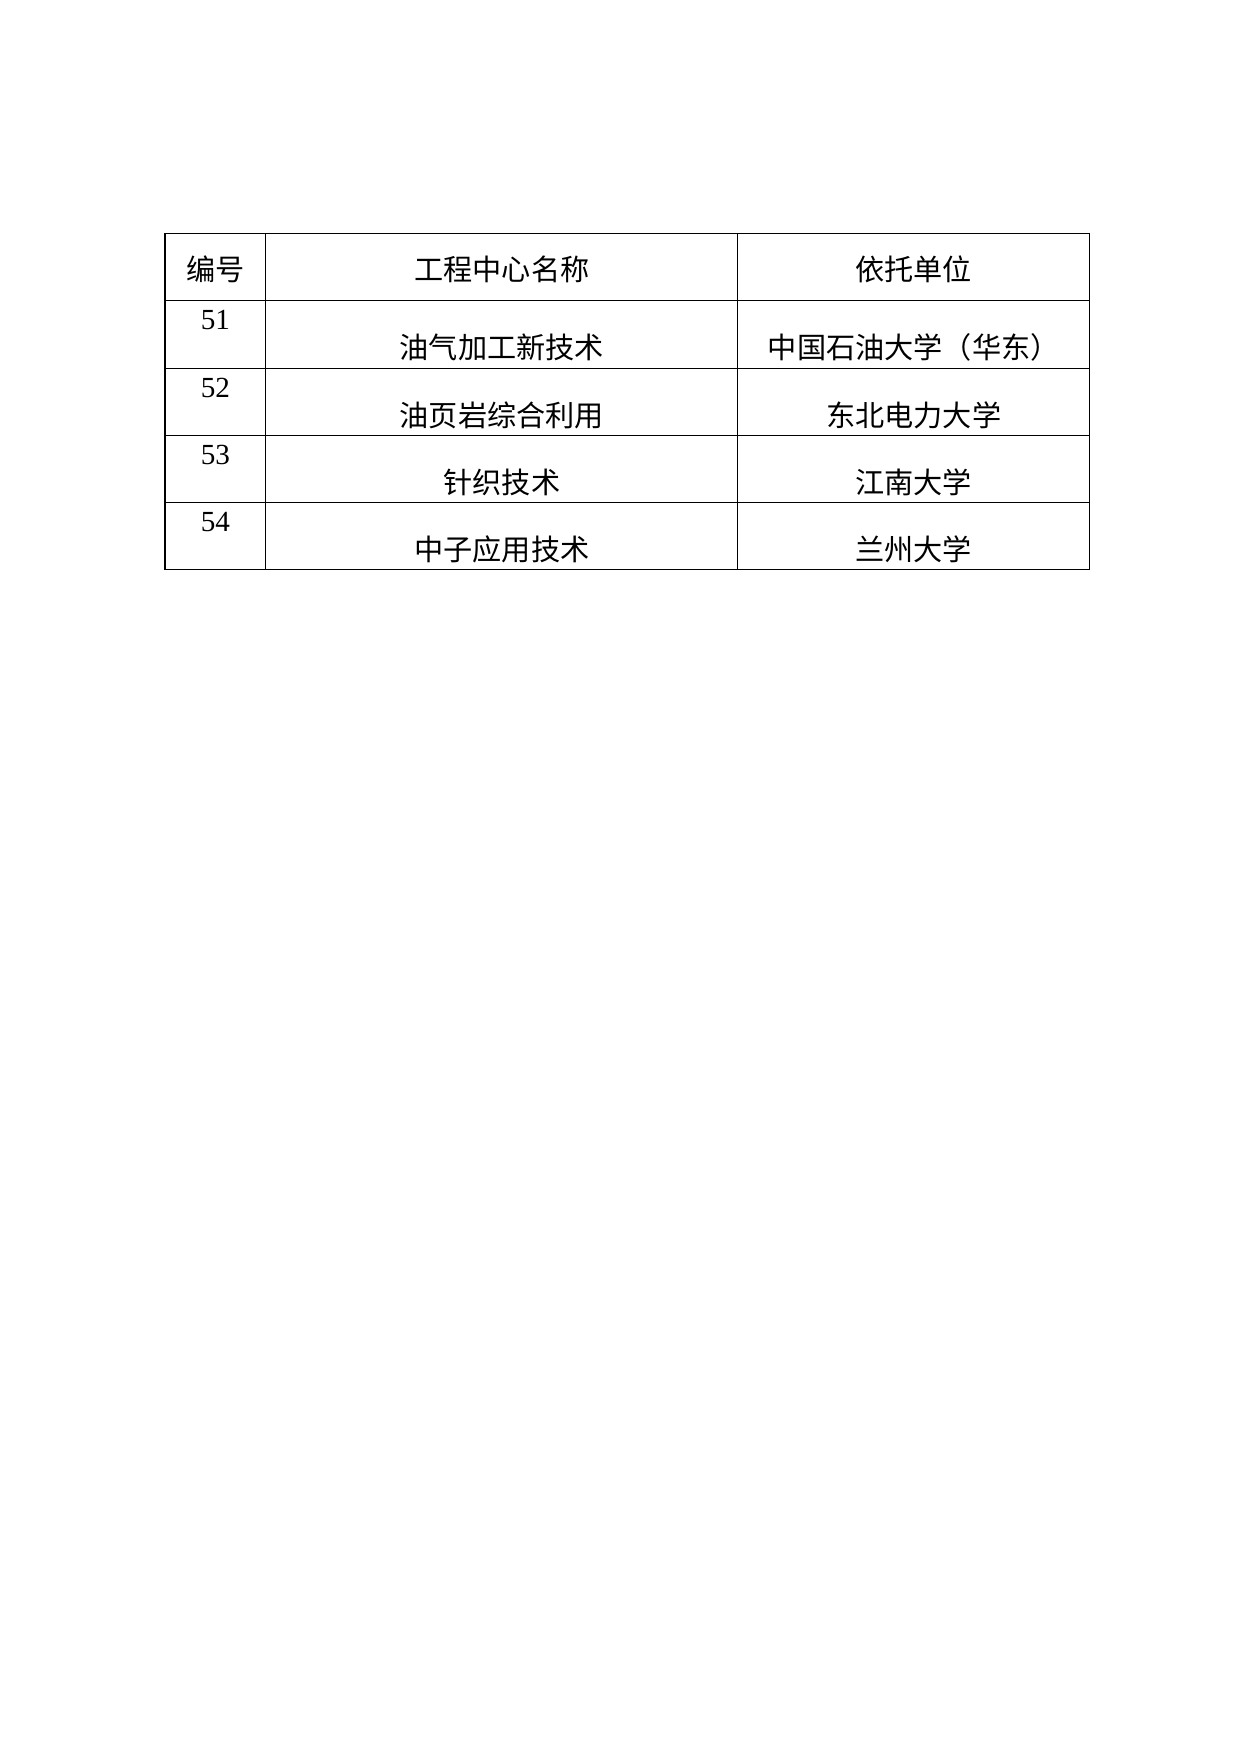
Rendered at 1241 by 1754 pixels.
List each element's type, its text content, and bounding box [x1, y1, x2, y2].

table_header 编号 [166, 234, 265, 300]
table_cell 针织技术 [266, 436, 737, 502]
table_cell 兰州大学 [738, 503, 1089, 569]
table_cell 53 [166, 436, 265, 502]
table_cell 油气加工新技术 [266, 301, 737, 367]
table_cell 中子应用技术 [266, 503, 737, 569]
table_cell 油页岩综合利用 [266, 369, 737, 435]
table_cell 54 [166, 503, 265, 569]
table_cell 51 [166, 301, 265, 367]
table_header 依托单位 [738, 234, 1089, 300]
table_cell 中国石油大学（华东） [738, 301, 1089, 367]
table_cell 东北电力大学 [738, 369, 1089, 435]
table_cell 江南大学 [738, 436, 1089, 502]
table_header 工程中心名称 [266, 234, 737, 300]
table_cell 52 [166, 369, 265, 435]
